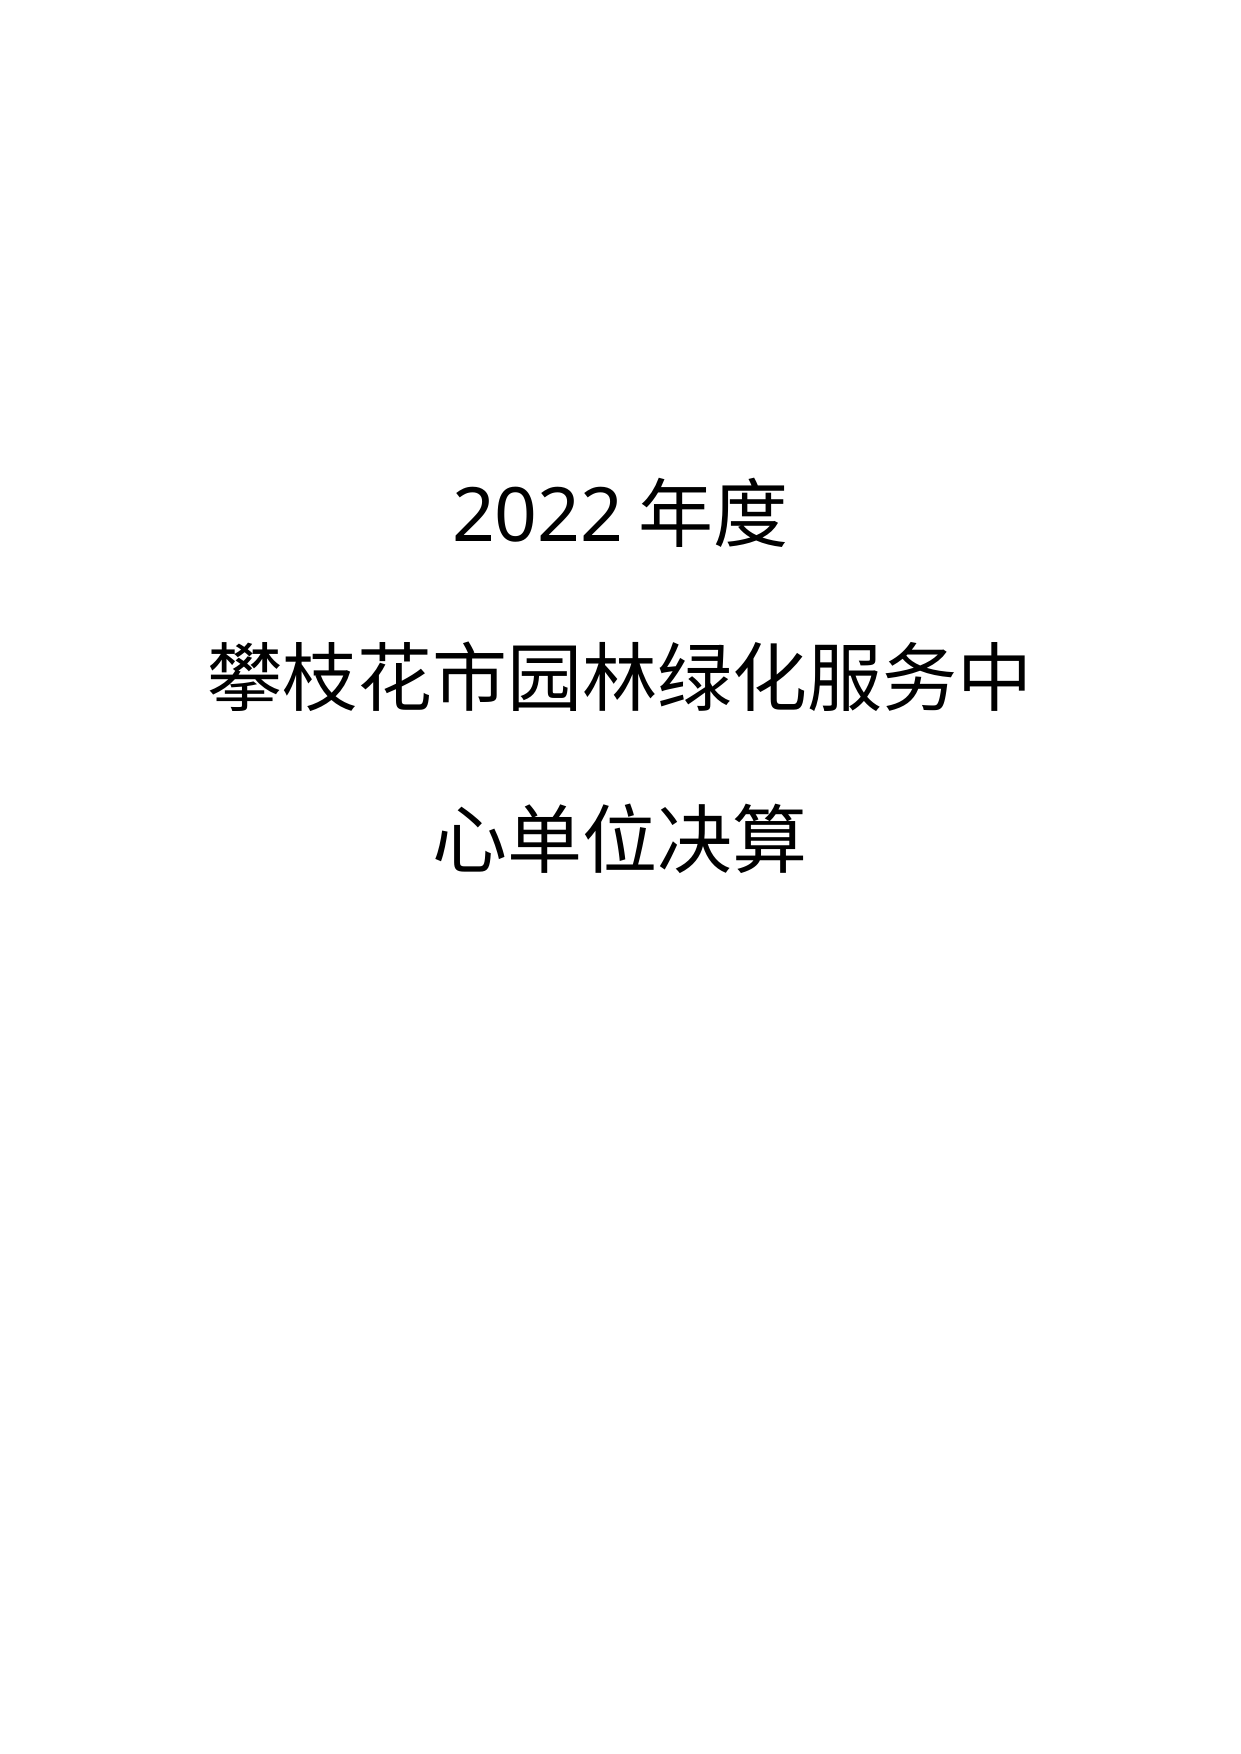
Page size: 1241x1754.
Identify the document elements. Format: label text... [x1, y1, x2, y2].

text 2022年度 [187, 454, 1053, 563]
text 攀枝花市园林绿化服务中心单位决算 [187, 618, 1053, 889]
